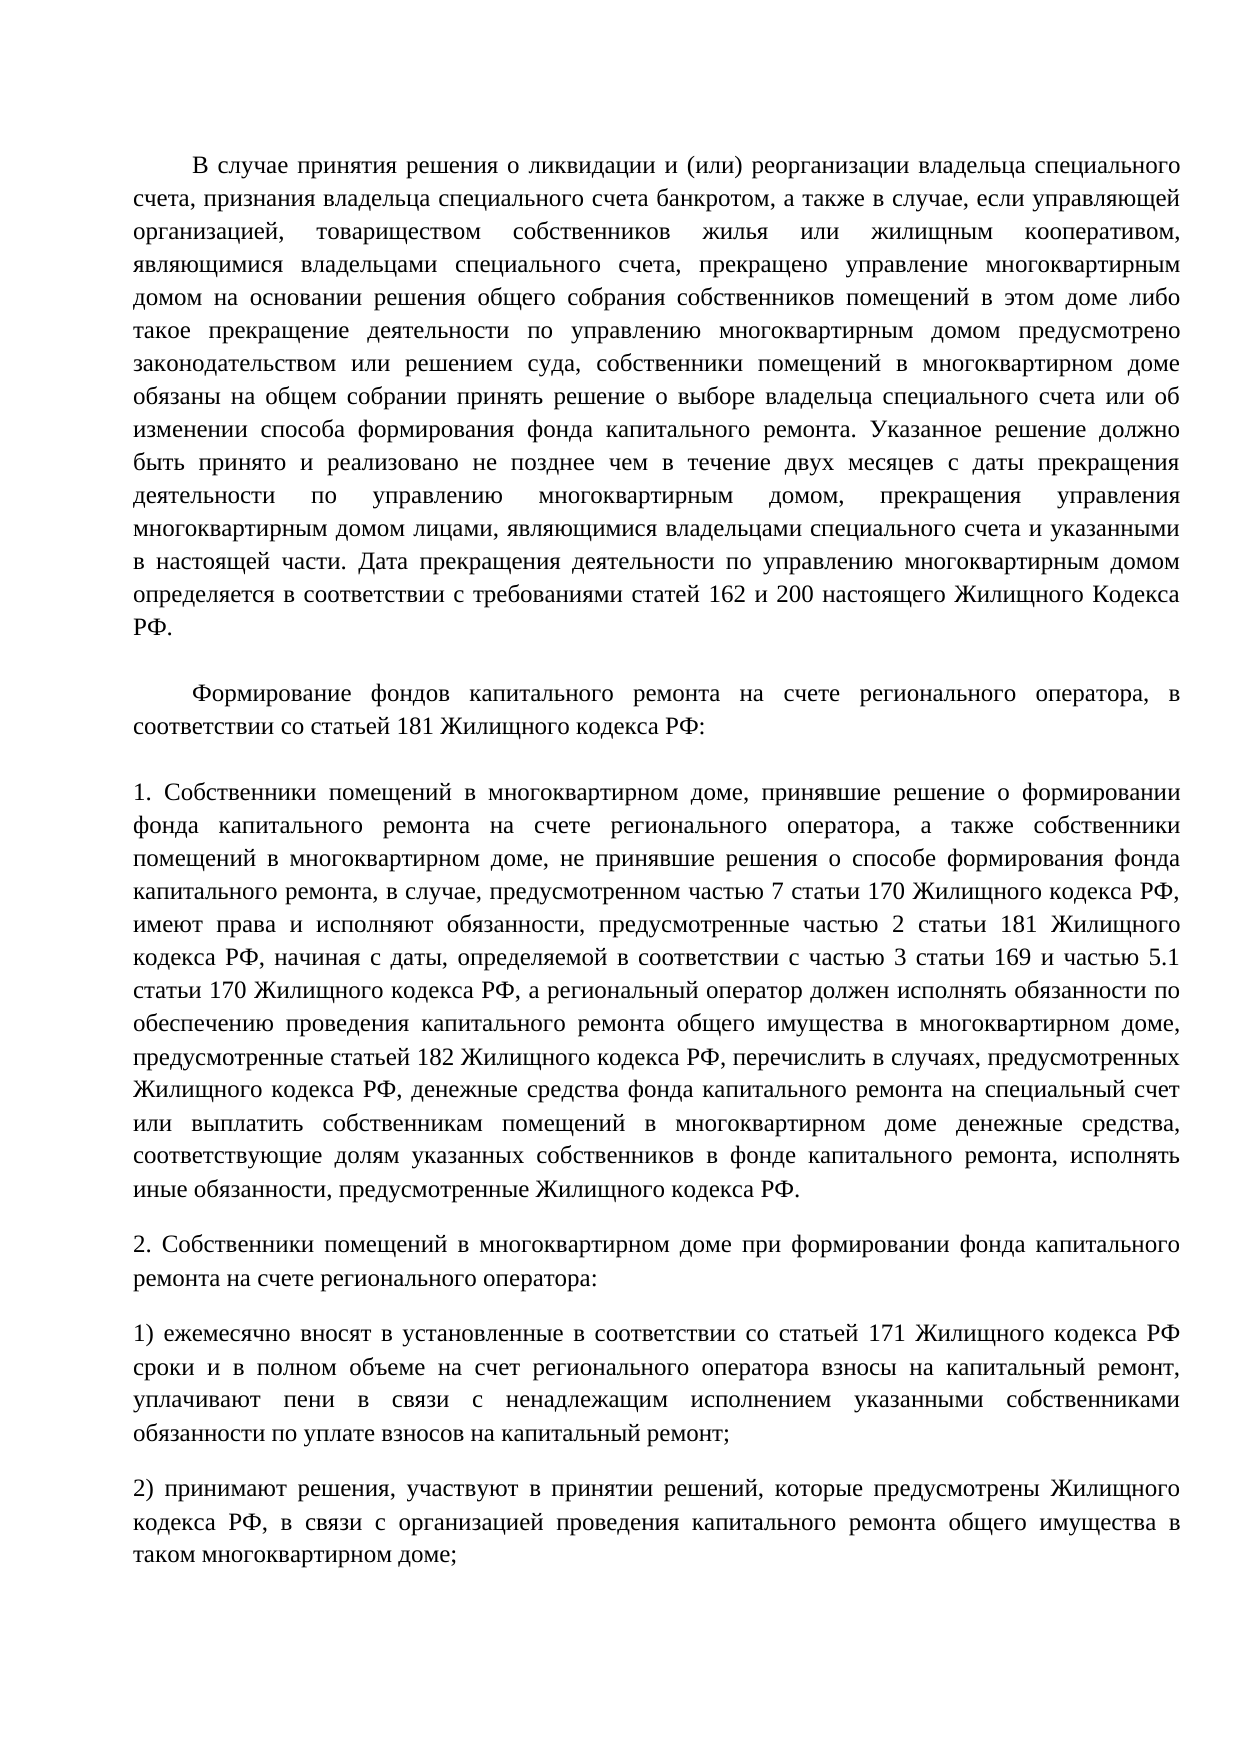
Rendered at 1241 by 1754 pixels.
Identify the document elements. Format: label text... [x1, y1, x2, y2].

text 2) принимают решения, участвуют в принятии решений, которые предусмотрены Жилищного кодекса РФ, в связи с организацией проведения капитального ремонта общего имущества в таком многоквартирном доме; [133, 1473, 1181, 1568]
text 1. Собственники помещений в многоквартирном доме, принявшие решение о формировании фонда капитального ремонта на счете регионального оператора, а также собственники помещений в многоквартирном доме, не принявшие решения о способе формирования фонда капитального ремонта, в случае, предусмотренном частью 7 статьи 170 Жилищного кодекса РФ, имеют права и исполняют обязанности, предусмотренные частью 2 статьи 181 Жилищного кодекса РФ, начиная с даты, определяемой в соответствии с частью 3 статьи 169 и частью 5.1 статьи 170 Жилищного кодекса РФ, а региональный оператор должен исполнять обязанности по обеспечению проведения капитального ремонта общего имущества в многоквартирном доме, предусмотренные статьей 182 Жилищного кодекса РФ, перечислить в случаях, предусмотренных Жилищного кодекса РФ, денежные средства фонда капитального ремонта на специальный счет или выплатить собственникам помещений в многоквартирном доме денежные средства, соответствующие долям указанных собственников в фонде капитального ремонта, исполнять иные обязанности, предусмотренные Жилищного кодекса РФ. [133, 777, 1181, 1202]
text 2. Собственники помещений в многоквартирном доме при формировании фонда капитального ремонта на счете регионального оператора: [133, 1229, 1181, 1291]
text Формирование фондов капитального ремонта на счете регионального оператора, в соответствии со статьей 181 Жилищного кодекса РФ: [133, 678, 1181, 740]
text В случае принятия решения о ликвидации и (или) реорганизации владельца специального счета, признания владельца специального счета банкротом, а также в случае, если управляющей организацией, товариществом собственников жилья или жилищным кооперативом, являющимися владельцами специального счета, прекращено управление многоквартирным домом на основании решения общего собрания собственников помещений в этом доме либо такое прекращение деятельности по управлению многоквартирным домом предусмотрено законодательством или решением суда, собственники помещений в многоквартирном доме обязаны на общем собрании принять решение о выборе владельца специального счета или об изменении способа формирования фонда капитального ремонта. Указанное решение должно быть принято и реализовано не позднее чем в течение двух месяцев с даты прекращения деятельности по управлению многоквартирным домом, прекращения управления многоквартирным домом лицами, являющимися владельцами специального счета и указанными в настоящей части. Дата прекращения деятельности по управлению многоквартирным домом определяется в соответствии с требованиями статей 162 и 200 настоящего Жилищного Кодекса РФ. [133, 150, 1181, 641]
text 1) ежемесячно вносят в установленные в соответствии со статьей 171 Жилищного кодекса РФ сроки и в полном объеме на счет регионального оператора взносы на капитальный ремонт, уплачивают пени в связи с ненадлежащим исполнением указанными собственниками обязанности по уплате взносов на капитальный ремонт; [133, 1318, 1181, 1446]
